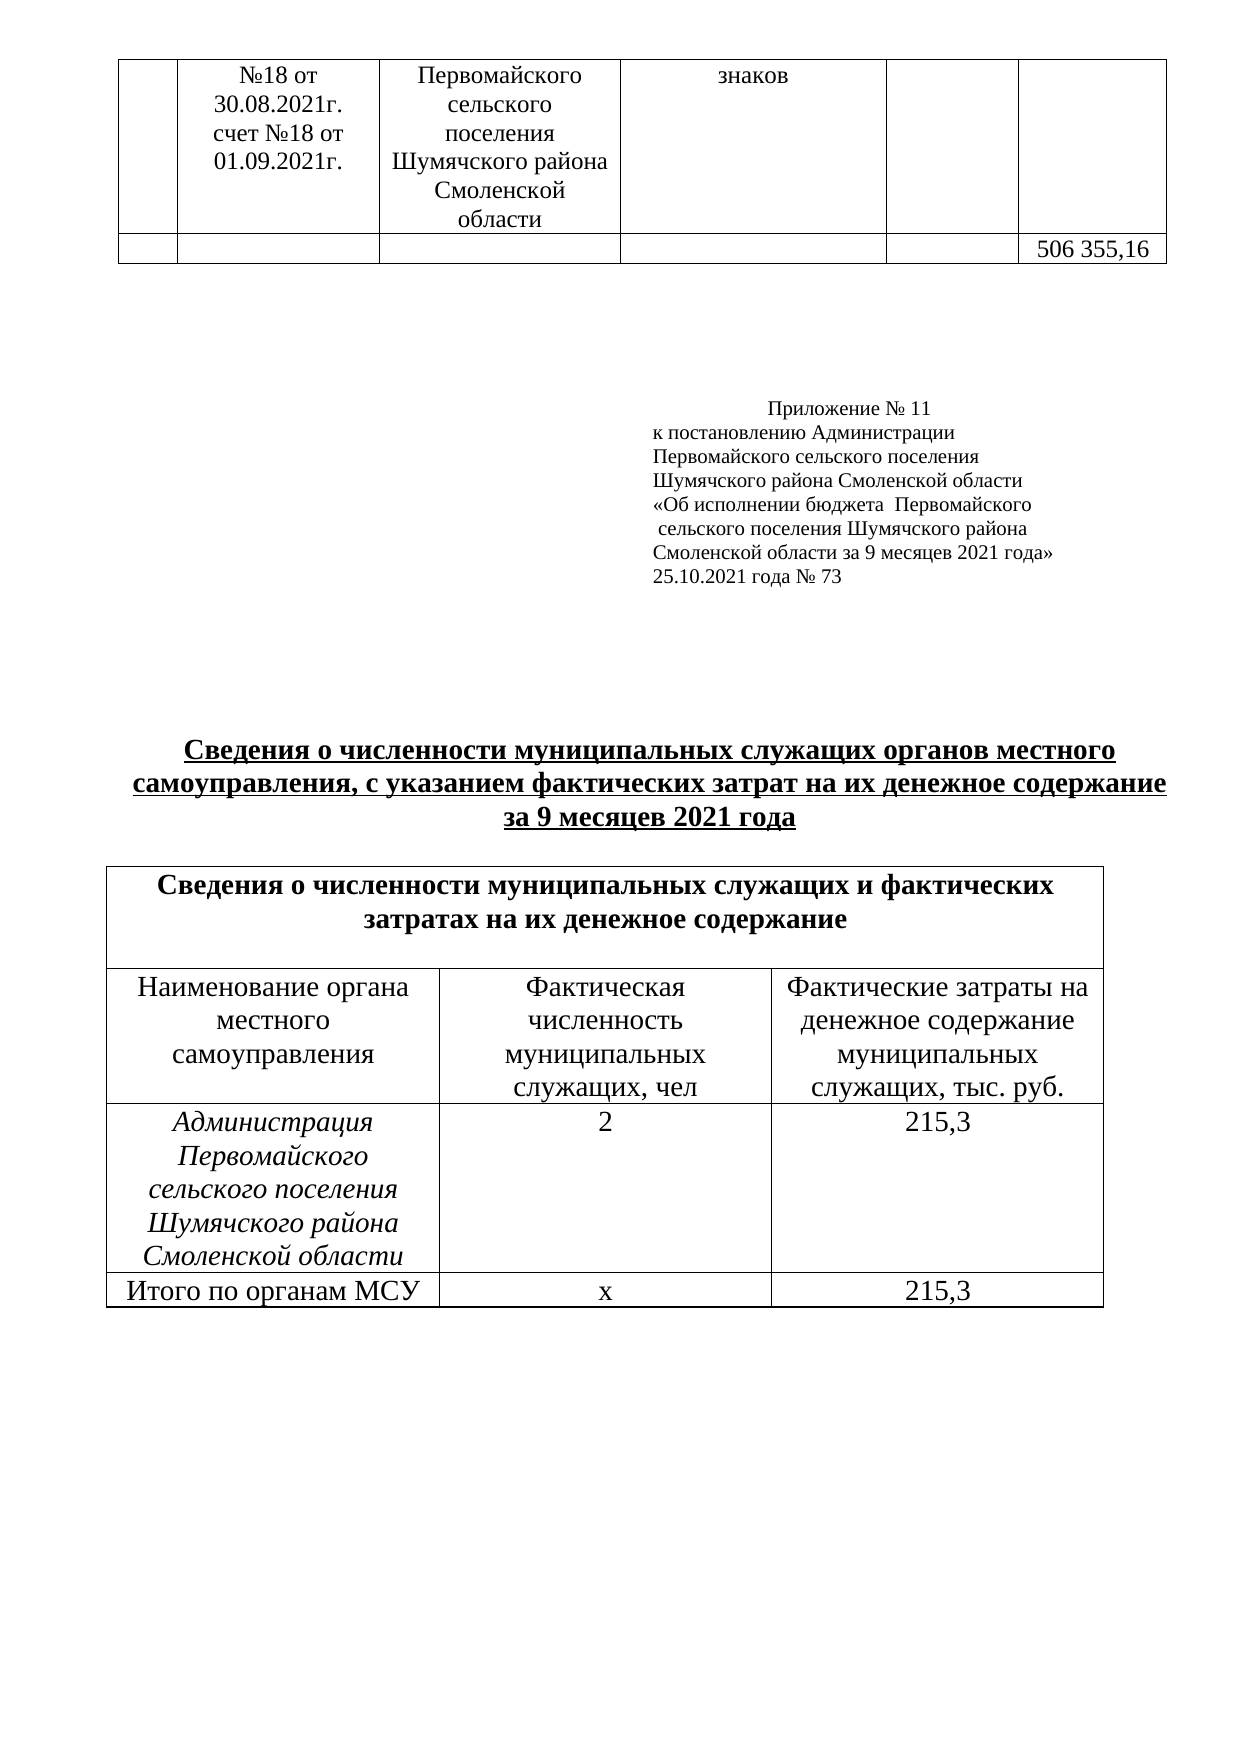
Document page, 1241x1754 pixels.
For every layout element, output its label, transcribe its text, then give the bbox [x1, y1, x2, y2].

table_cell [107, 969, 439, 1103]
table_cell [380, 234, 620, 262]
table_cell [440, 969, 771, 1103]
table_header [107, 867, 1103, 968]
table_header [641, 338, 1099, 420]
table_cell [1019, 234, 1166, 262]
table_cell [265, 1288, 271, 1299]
text Сведения о численности муниципальных служащих органов местного самоуправления, с указанием фактических затрат на их денежное содержание [118, 732, 1181, 799]
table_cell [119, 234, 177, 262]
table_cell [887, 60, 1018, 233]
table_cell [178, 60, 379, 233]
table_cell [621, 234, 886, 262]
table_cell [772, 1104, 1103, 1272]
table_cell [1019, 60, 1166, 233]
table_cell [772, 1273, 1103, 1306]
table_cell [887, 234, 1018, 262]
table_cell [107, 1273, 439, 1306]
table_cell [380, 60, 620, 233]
text за 9 месяцев 2021 года [118, 799, 1181, 833]
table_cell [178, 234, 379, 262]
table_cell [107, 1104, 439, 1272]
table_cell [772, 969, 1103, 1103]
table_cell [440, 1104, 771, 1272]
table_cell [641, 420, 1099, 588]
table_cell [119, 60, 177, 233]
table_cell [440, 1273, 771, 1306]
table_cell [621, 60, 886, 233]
